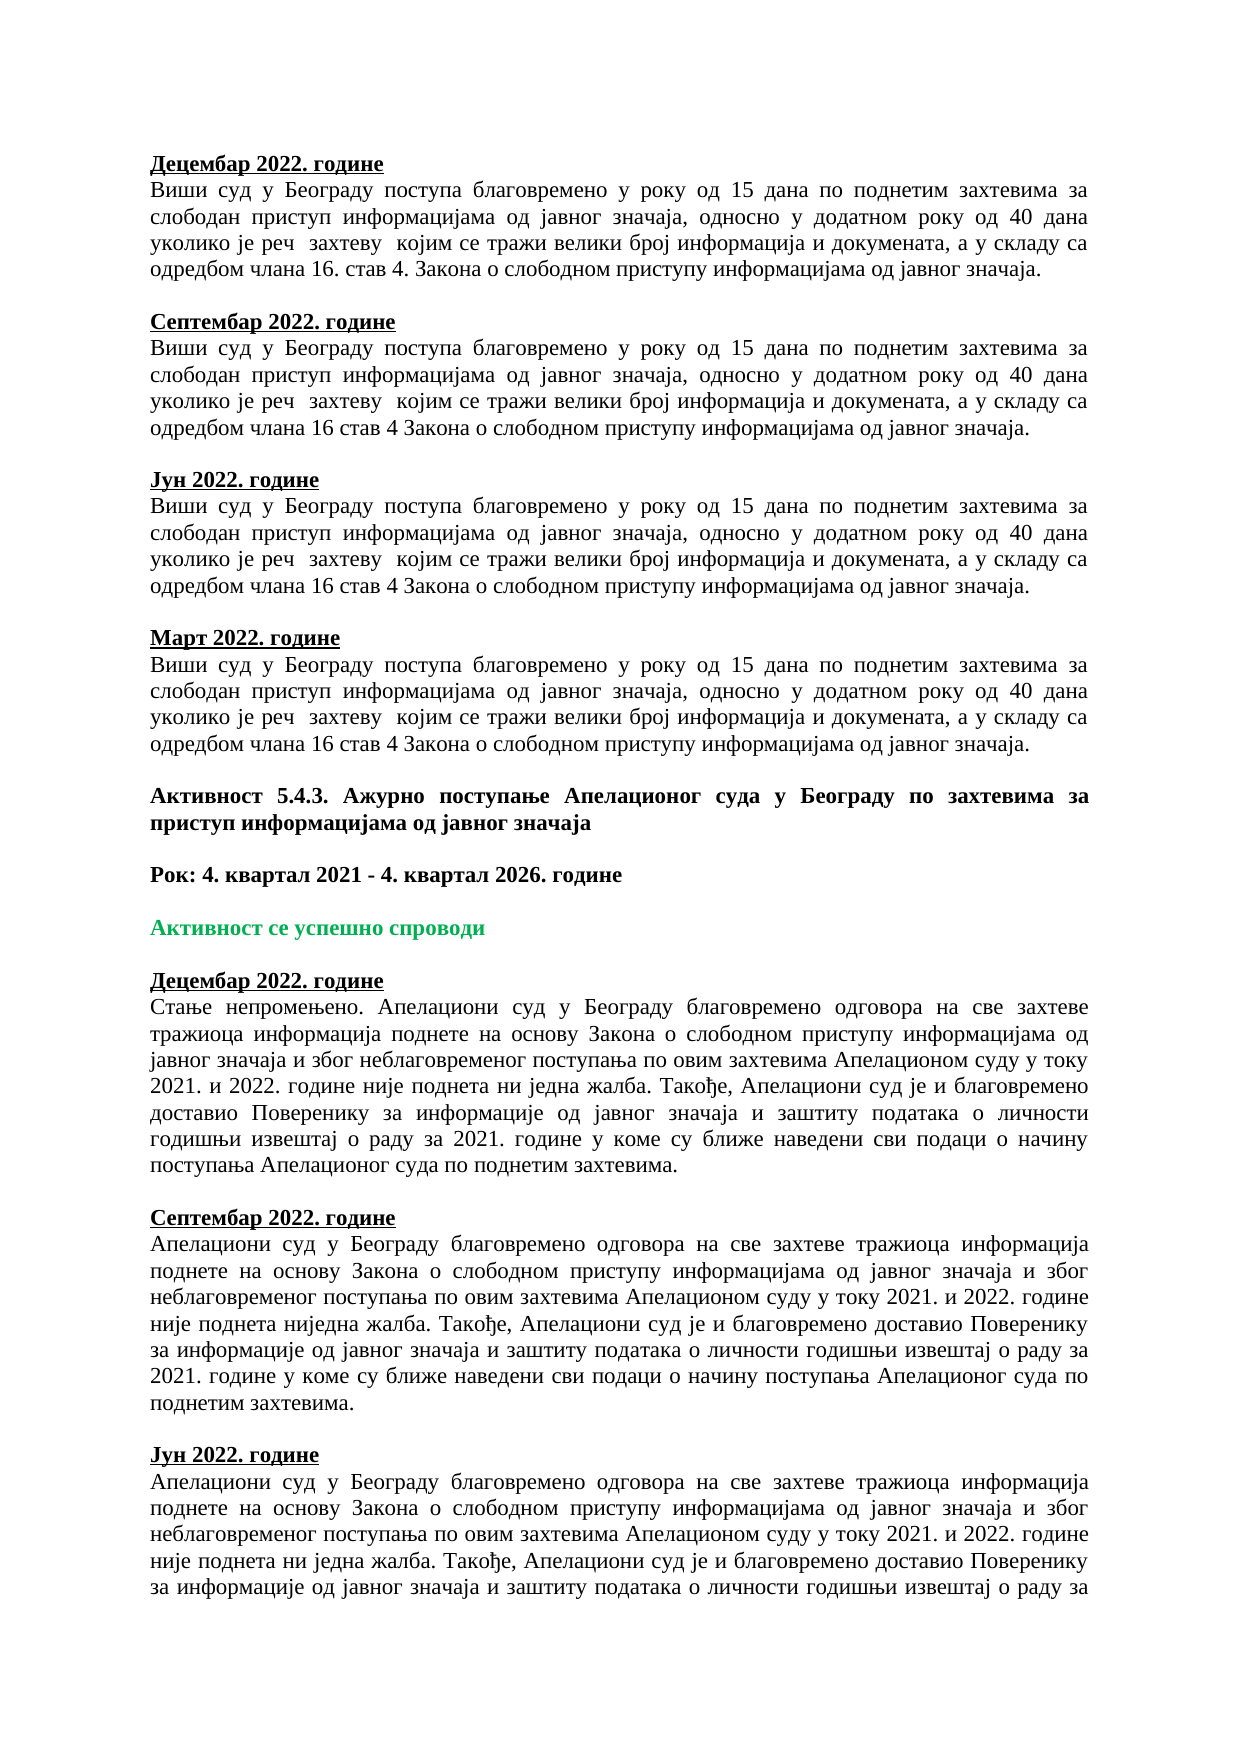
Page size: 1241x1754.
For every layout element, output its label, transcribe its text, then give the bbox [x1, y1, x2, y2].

text Септембар 2022. године [150, 308, 1090, 334]
text Виши суд у Београду поступа благовремено у року од 15 дана по поднетим захтевима за слободан приступ информацијама од јавног значаја, односно у додатном року од 40 дана уколико је реч захтеву којим се тражи велики број информација и докумената, а у складу са одредбом члана 16 став 4 Закона о слободном приступу информацијама од јавног значаја. [150, 493, 1090, 598]
text Септембар 2022. године [150, 1204, 1090, 1231]
text Рок: 4. квартал 2021 - 4. квартал 2026. године [150, 862, 1090, 888]
text Виши суд у Београду поступа благовремено у року од 15 дана по поднетим захтевима за слободан приступ информацијама од јавног значаја, односно у додатном року од 40 дана уколико је реч захтеву којим се тражи велики број информација и докумената, а у складу са одредбом члана 16 став 4 Закона о слободном приступу информацијама од јавног значаја. [150, 651, 1090, 756]
text Активност се успешно спроводи [150, 914, 1090, 941]
text Виши суд у Београду поступа благовремено у року од 15 дана по поднетим захтевима за слободан приступ информацијама од јавног значаја, односно у додатном року од 40 дана уколико је реч захтеву којим се тражи велики број информација и докумената, а у складу са одредбом члана 16 став 4 Закона о слободном приступу информацијама од јавног значаја. [150, 334, 1090, 440]
text Март 2022. године [150, 624, 1090, 651]
text Јун 2022. године [150, 466, 1090, 493]
text Децембар 2022. године [150, 150, 1090, 176]
text Јун 2022. године [150, 1441, 1090, 1468]
subtitle Активност 5.4.3. Ажурно поступање Апелационог суда у Београду по захтевима за приступ информацијама од јавног значаја [150, 782, 1090, 835]
text Виши суд у Београду поступа благовремено у року од 15 дана по поднетим захтевима за слободан приступ информацијама од јавног значаја, односно у додатном року од 40 дана уколико је реч захтеву којим се тражи велики број информација и докумената, а у складу са одредбом члана 16. став 4. Закона о слободном приступу информацијама од јавног значаја. [150, 176, 1090, 282]
text Децембар 2022. године [150, 967, 1090, 993]
text Стање непромењено. Апелациони суд у Београду благовремено одговора на све захтеве тражиоца информација поднете на основу Закона о слободном приступу информацијама од јавног значаја и због неблаговременог поступања по овим захтевима Апелационом суду у току 2021. и 2022. године није поднета ни једна жалба. Такође, Апелациони суд је и благовремено доставио Поверенику за информације од јавног значаја и заштиту података о личности годишњи извештај о раду за 2021. године у коме су ближе наведени сви подаци о начину поступања Апелационог суда по поднетим захтевима. [150, 993, 1090, 1178]
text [150, 1468, 1090, 1599]
